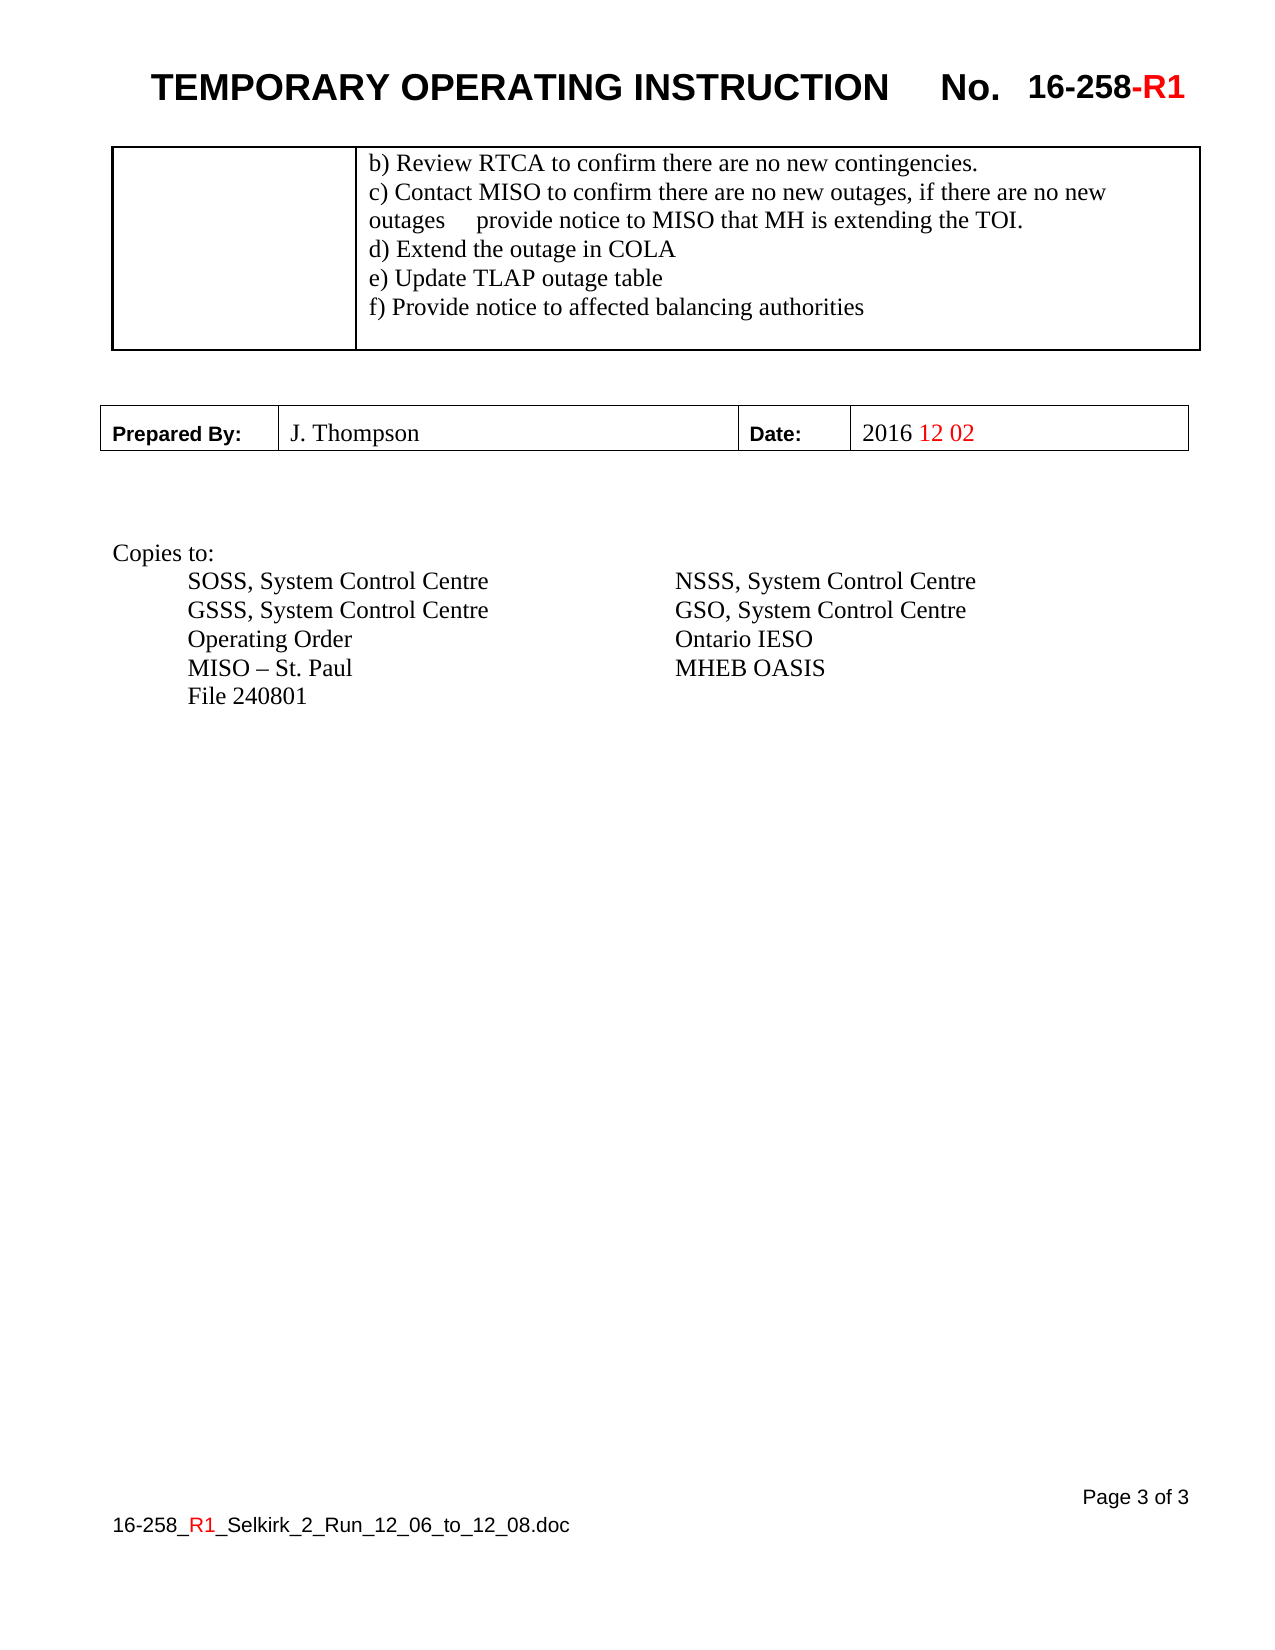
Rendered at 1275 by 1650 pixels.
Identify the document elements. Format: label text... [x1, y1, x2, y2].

table_header Prepared By: [101, 406, 278, 450]
table_header 2016 12 02 [851, 406, 1188, 450]
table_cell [114, 148, 355, 349]
table_header J. Thompson [279, 406, 738, 450]
table_header Date: [739, 406, 850, 450]
text GSSS, System Control Centre GSO, System Control Centre [112, 595, 1200, 624]
text Operating Order IESO [112, 624, 1200, 653]
text MISO – MHEB OASIS [112, 653, 1200, 681]
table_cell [357, 148, 1199, 349]
text SOSS, System Control Centre NSSS, System Control Centre [112, 566, 1200, 595]
text File 240801 [112, 681, 1200, 710]
text Copies to: [112, 538, 1200, 566]
